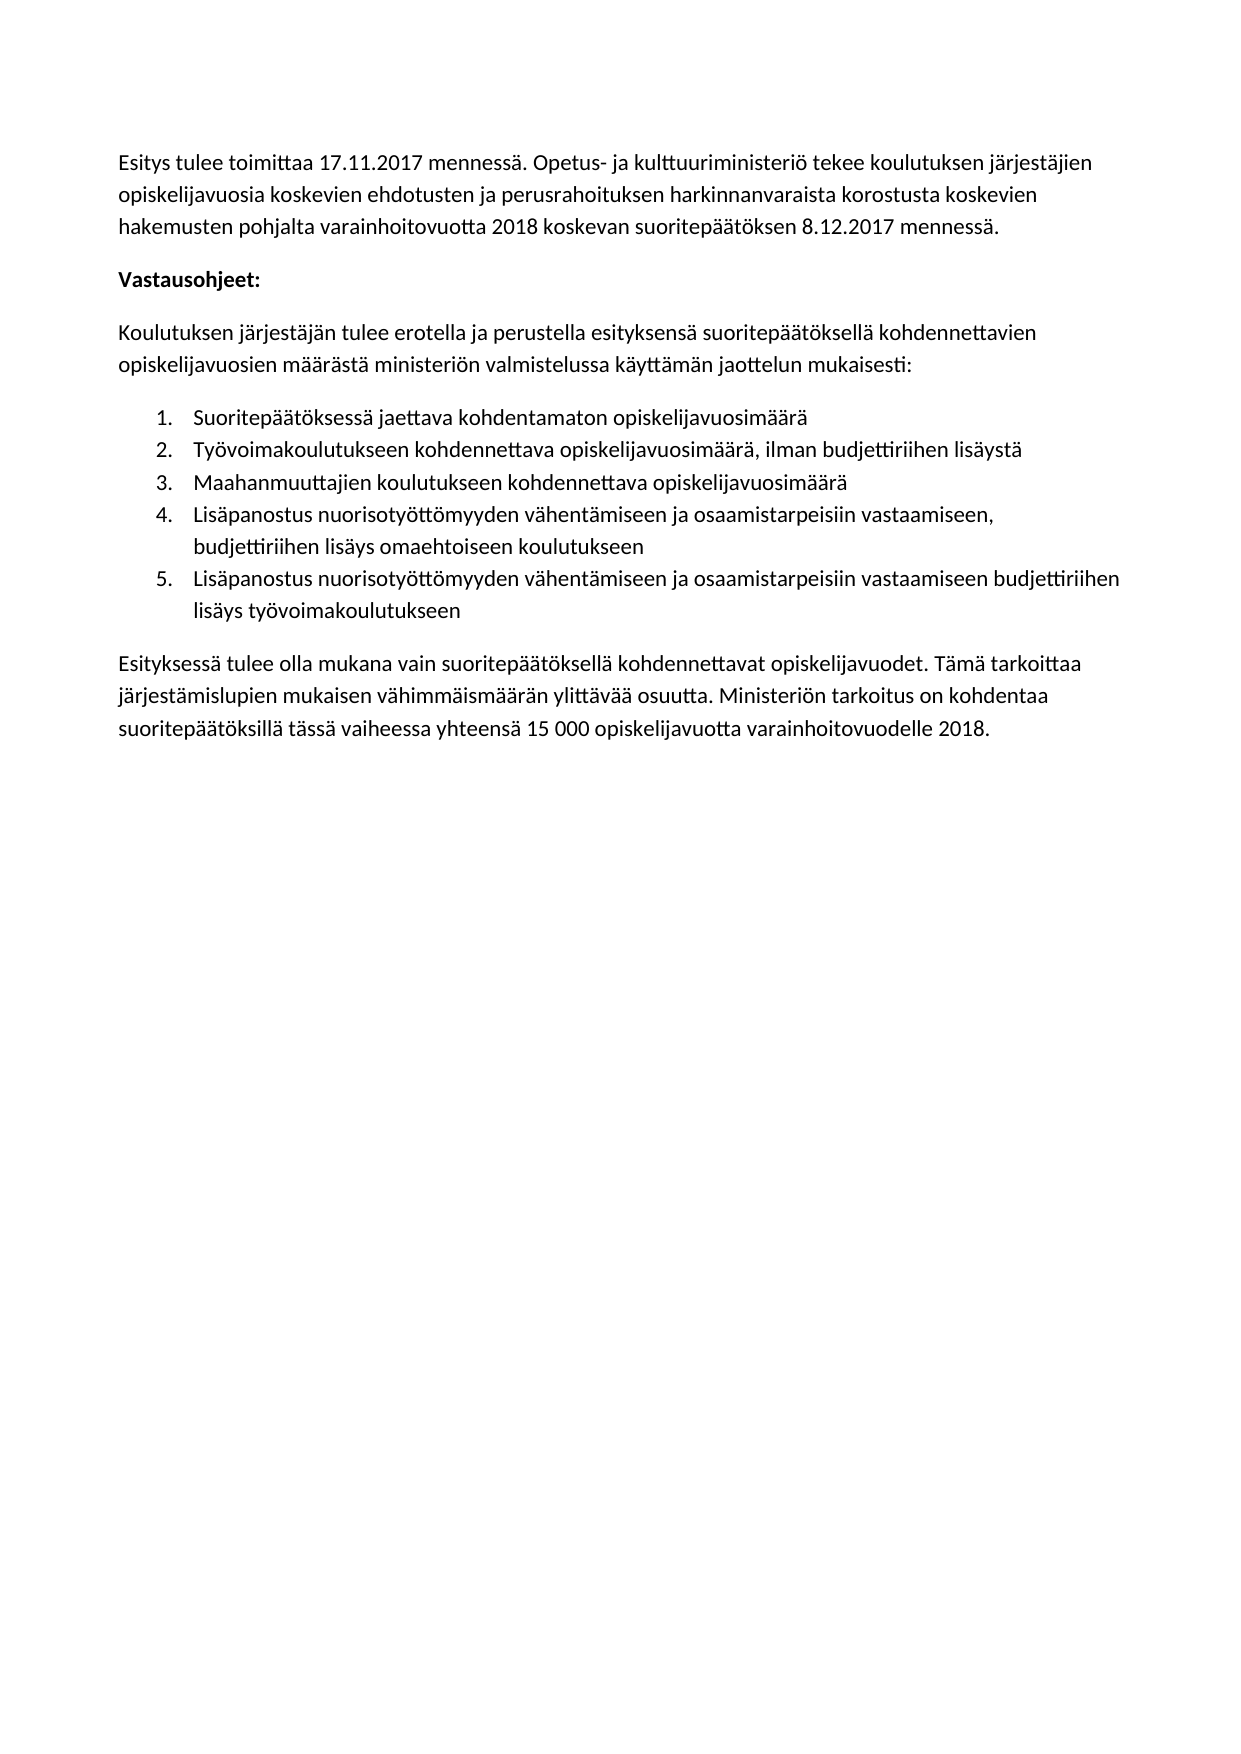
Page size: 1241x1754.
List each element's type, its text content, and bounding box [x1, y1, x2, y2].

list Maahanmuuttajien koulutukseen kohdennettava opiskelijavuosimäärä [156, 468, 1122, 496]
list Työvoimakoulutukseen kohdennettava opiskelijavuosimäärä, ilman budjettiriihen lisäystä [156, 435, 1122, 463]
text Koulutuksen järjestäjän tulee erotella ja perustella esityksensä suoritepäätöksellä kohdennettavien opiskelijavuosien määrästä ministeriön valmistelussa käyttämän jaottelun mukaisesti: [118, 318, 1122, 378]
list Lisäpanostus nuorisotyöttömyyden vähentämiseen ja osaamistarpeisiin vastaamiseen, budjettiriihen lisäys omaehtoiseen koulutukseen [156, 500, 1122, 560]
list Lisäpanostus nuorisotyöttömyyden vähentämiseen ja osaamistarpeisiin vastaamiseen budjettiriihen lisäys työvoimakoulutukseen [156, 564, 1122, 624]
text Esitys tulee toimittaa 17.11.2017 mennessä. Opetus- ja kulttuuriministeriö tekee koulutuksen järjestäjien opiskelijavuosia koskevien ehdotusten ja perusrahoituksen harkinnanvaraista korostusta koskevien hakemusten pohjalta varainhoitovuotta 2018 koskevan suoritepäätöksen 8.12.2017 mennessä. [118, 148, 1122, 240]
text Vastausohjeet: [118, 265, 1122, 293]
text Esityksessä tulee olla mukana vain suoritepäätöksellä kohdennettavat opiskelijavuodet. Tämä tarkoittaa järjestämislupien mukaisen vähimmäismäärän ylittävää osuutta. Ministeriön tarkoitus on kohdentaa suoritepäätöksillä tässä vaiheessa yhteensä 15 000 opiskelijavuotta varainhoitovuodelle 2018. [118, 649, 1122, 742]
list Suoritepäätöksessä jaettava kohdentamaton opiskelijavuosimäärä [156, 403, 1122, 431]
